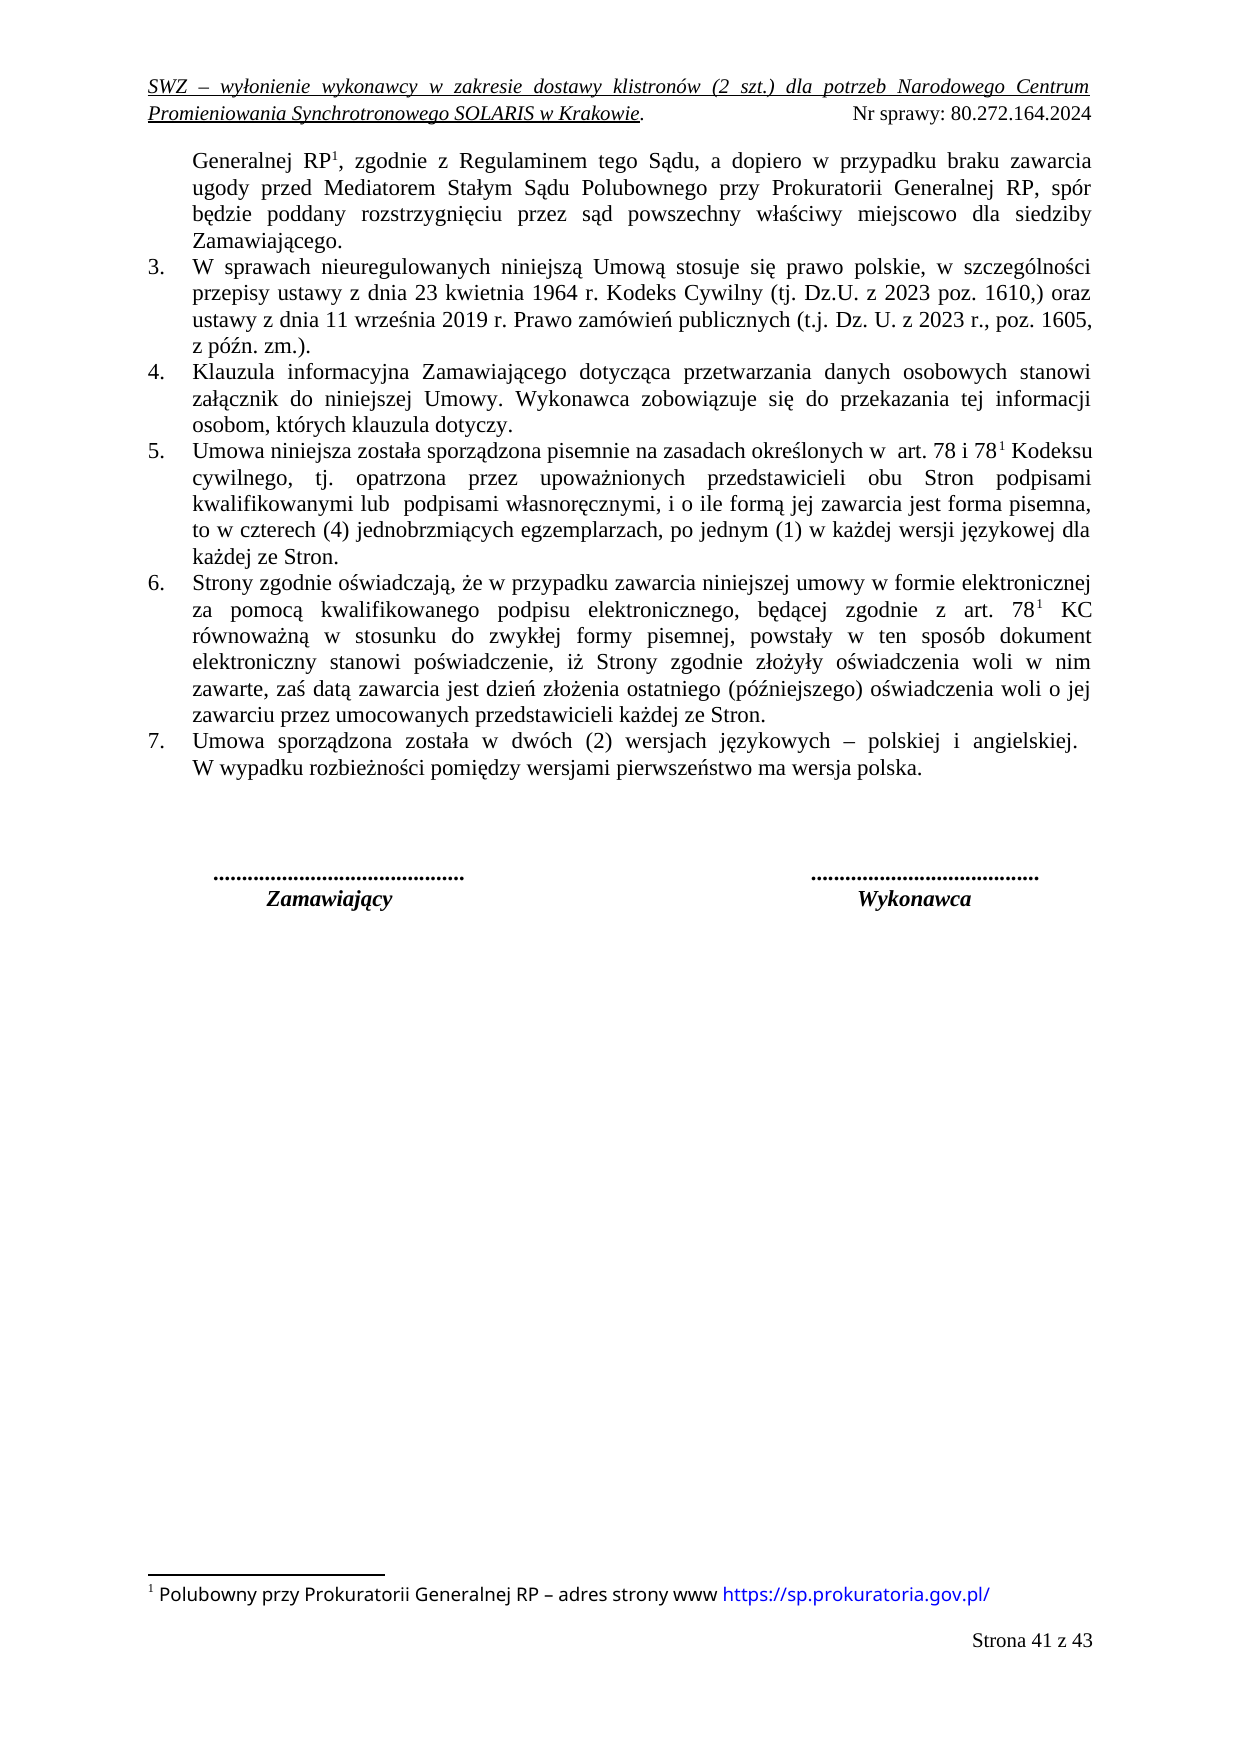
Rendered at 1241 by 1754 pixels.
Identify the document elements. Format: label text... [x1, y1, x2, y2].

list Klauzula informacyjna Zamawiającego dotycząca przetwarzania danych osobowych stanowi załącznik do niniejszej Umowy. Wykonawca zobowiązuje się do przekazania tej informacji osobom, których klauzula dotyczy. [148, 358, 1093, 437]
list Strony zgodnie oświadczają, że w przypadku zawarcia niniejszej umowy w formie elektronicznej za pomocą kwalifikowanego podpisu elektronicznego, będącej zgodnie z art. 781 KC równoważną w stosunku do zwykłej formy pisemnej, powstały w ten sposób dokument elektroniczny stanowi poświadczenie, iż Strony zgodnie złożyły oświadczenia woli w nim zawarte, zaś datą zawarcia jest dzień złożenia ostatniego (późniejszego) oświadczenia woli o jej zawarciu przez umocowanych przedstawicieli każdej ze Stron. [148, 569, 1093, 727]
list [148, 148, 1093, 253]
list Umowa sporządzona została w dwóch (2) wersjach językowych – polskiej i angielskiej. W wypadku rozbieżności pomiędzy wersjami pierwszeństwo ma wersja polska. [148, 727, 1093, 780]
list W sprawach nieuregulowanych niniejszą Umową stosuje się prawo polskie, w szczególności przepisy ustawy z dnia 23 kwietnia 1964 r. Kodeks Cywilny (tj. Dz.U. z 2023 poz. 1610,) oraz ustawy z dnia 11 września 2019 r. Prawo zamówień publicznych (t.j. Dz. U. z 2023 r., poz. 1605, z późn. zm.). [148, 253, 1093, 358]
list Umowa niniejsza została sporządzona pisemnie na zasadach określonych w art. 78 i 781 Kodeksu cywilnego, tj. opatrzona przez upoważnionych przedstawicieli obu Stron podpisami kwalifikowanymi lub podpisami własnoręcznymi, i o ile formą jej zawarcia jest forma pisemna, to w czterech (4) jednobrzmiących egzemplarzach, po jednym (1) w każdej wersji językowej dla każdej ze Stron. [148, 437, 1093, 569]
text Zamawiający Wykonawca [148, 886, 1093, 912]
text ............................................ ........................................ [185, 859, 1093, 886]
